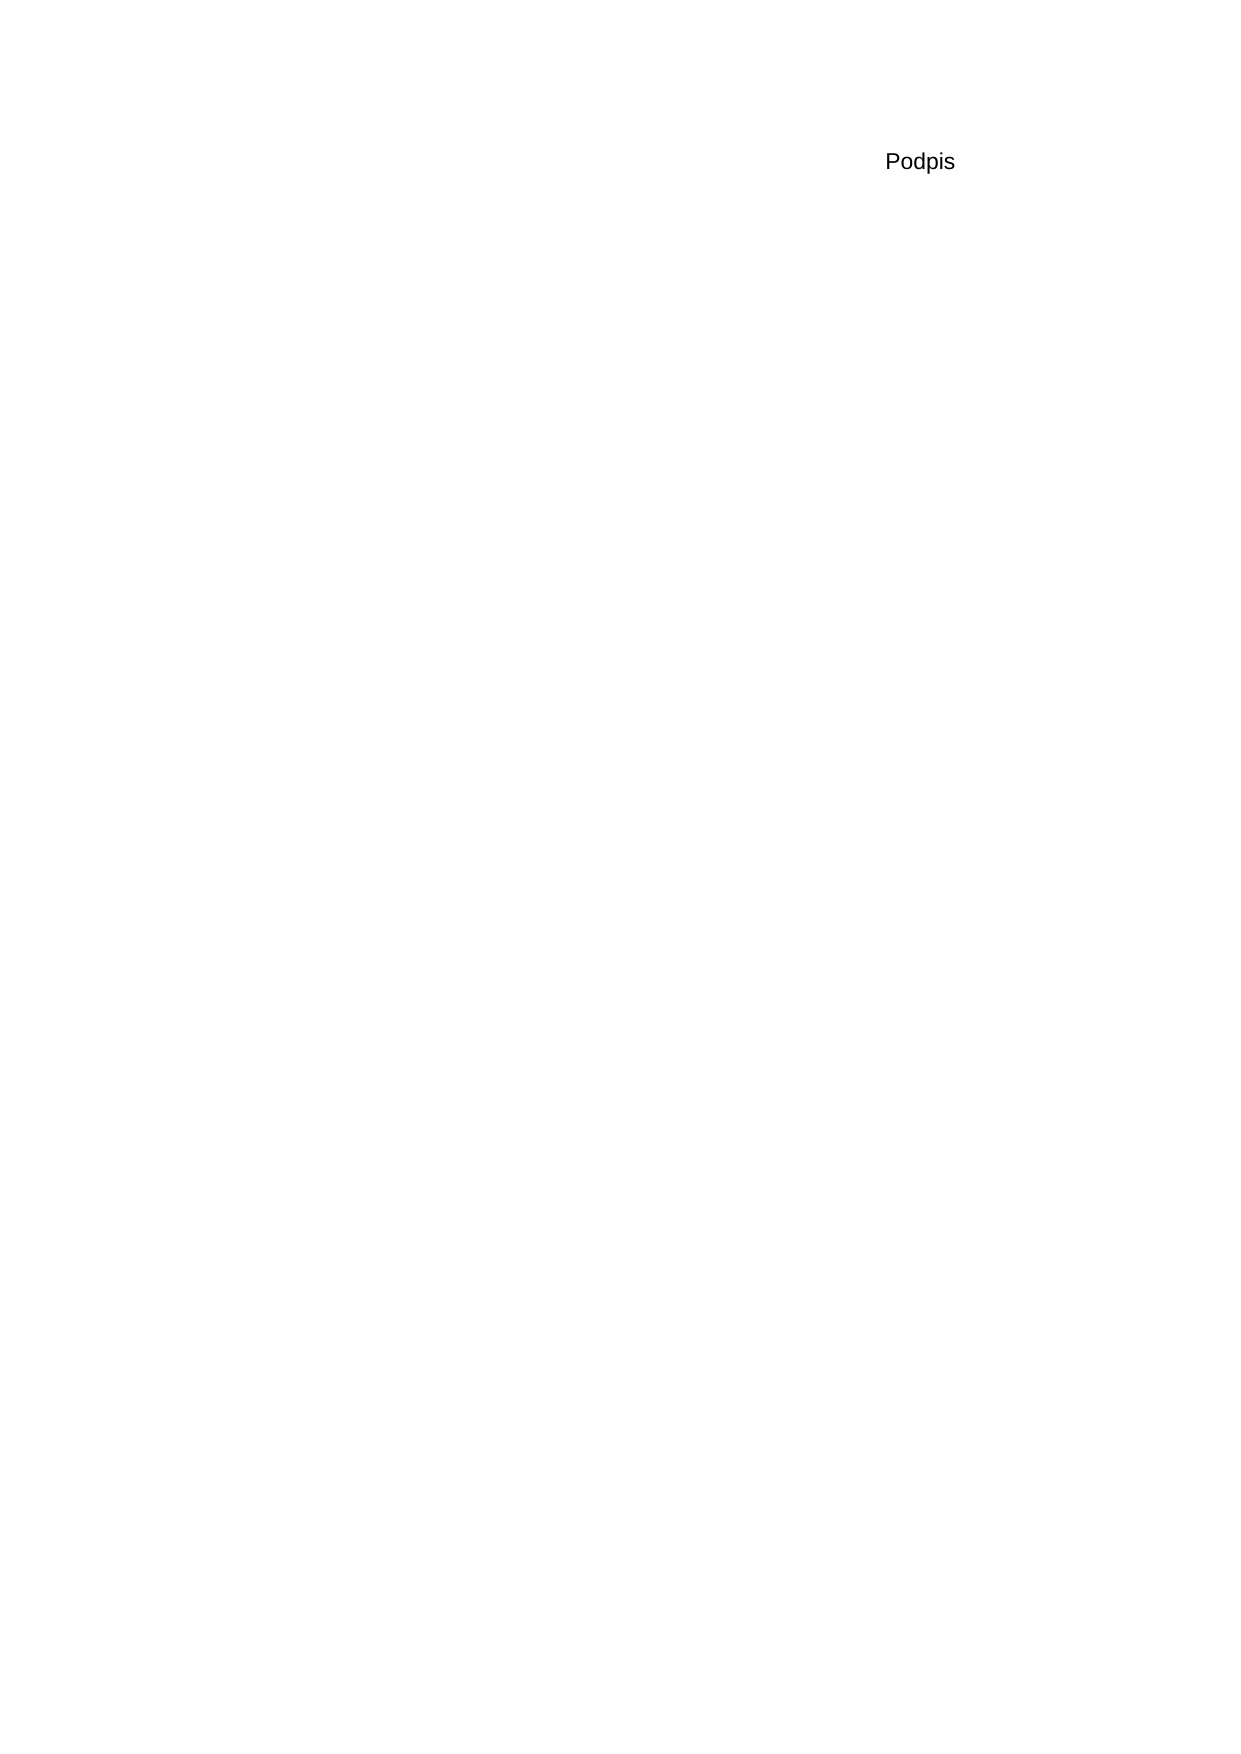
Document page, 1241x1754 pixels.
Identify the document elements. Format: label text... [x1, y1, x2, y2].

text Podpis [148, 148, 1093, 174]
